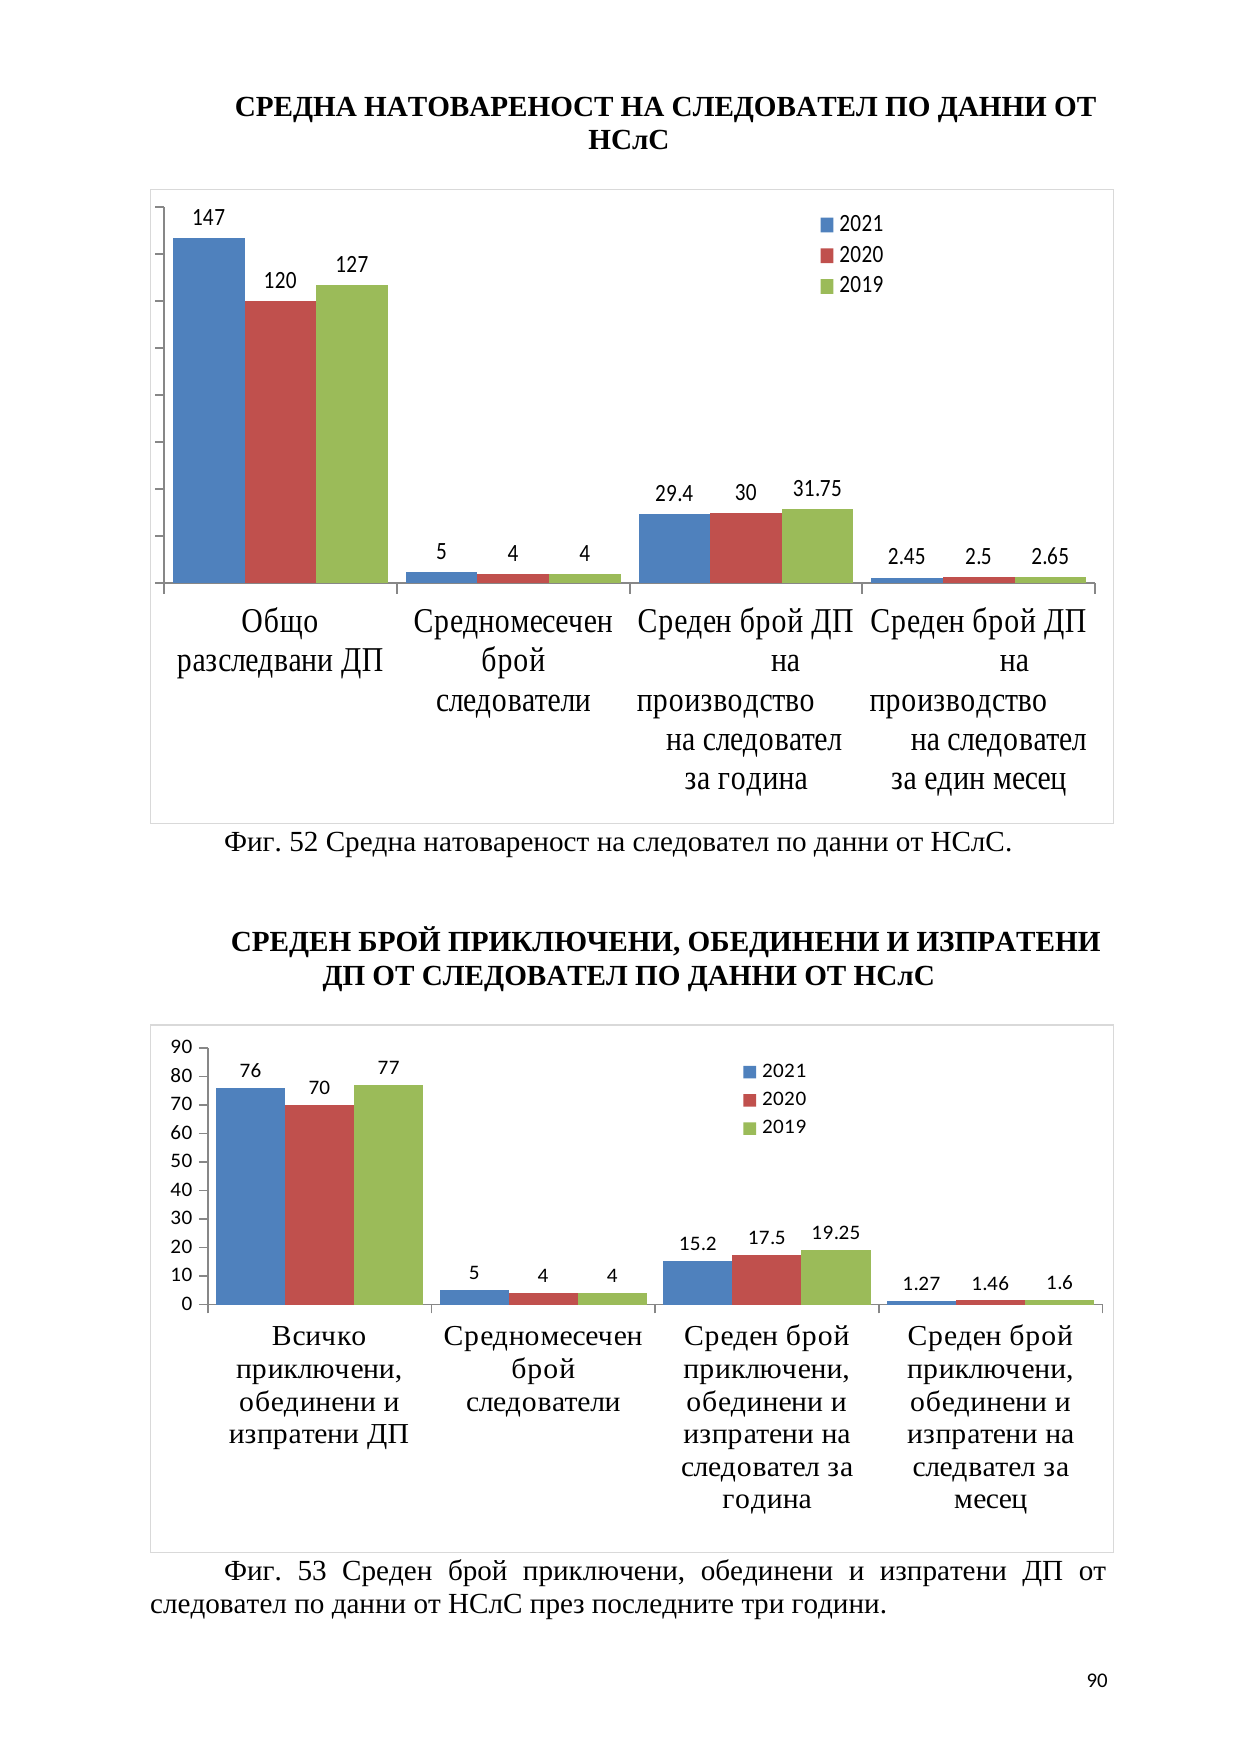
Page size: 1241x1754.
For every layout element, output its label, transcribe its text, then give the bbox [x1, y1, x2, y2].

text СРЕДНА НАТОВАРЕНОСТ НА СЛЕДОВАТЕЛ ПО ДАННИ ОТ НСлС [150, 89, 1107, 156]
text СРЕДЕН БРОЙ ПРИКЛЮЧЕНИ, ОБЕДИНЕНИ И ИЗПРАТЕНИ ДП ОТ СЛЕДОВАТЕЛ ПО ДАННИ ОТ НСлС [150, 924, 1107, 991]
text Фиг. 52 Средна натовареност на следовател по данни от НСлС. [150, 824, 1107, 857]
text Фиг. 53 Среден брой приключени, обединени и изпратени ДП от следовател по данни от НСлС през последните три години. [150, 1553, 1107, 1620]
